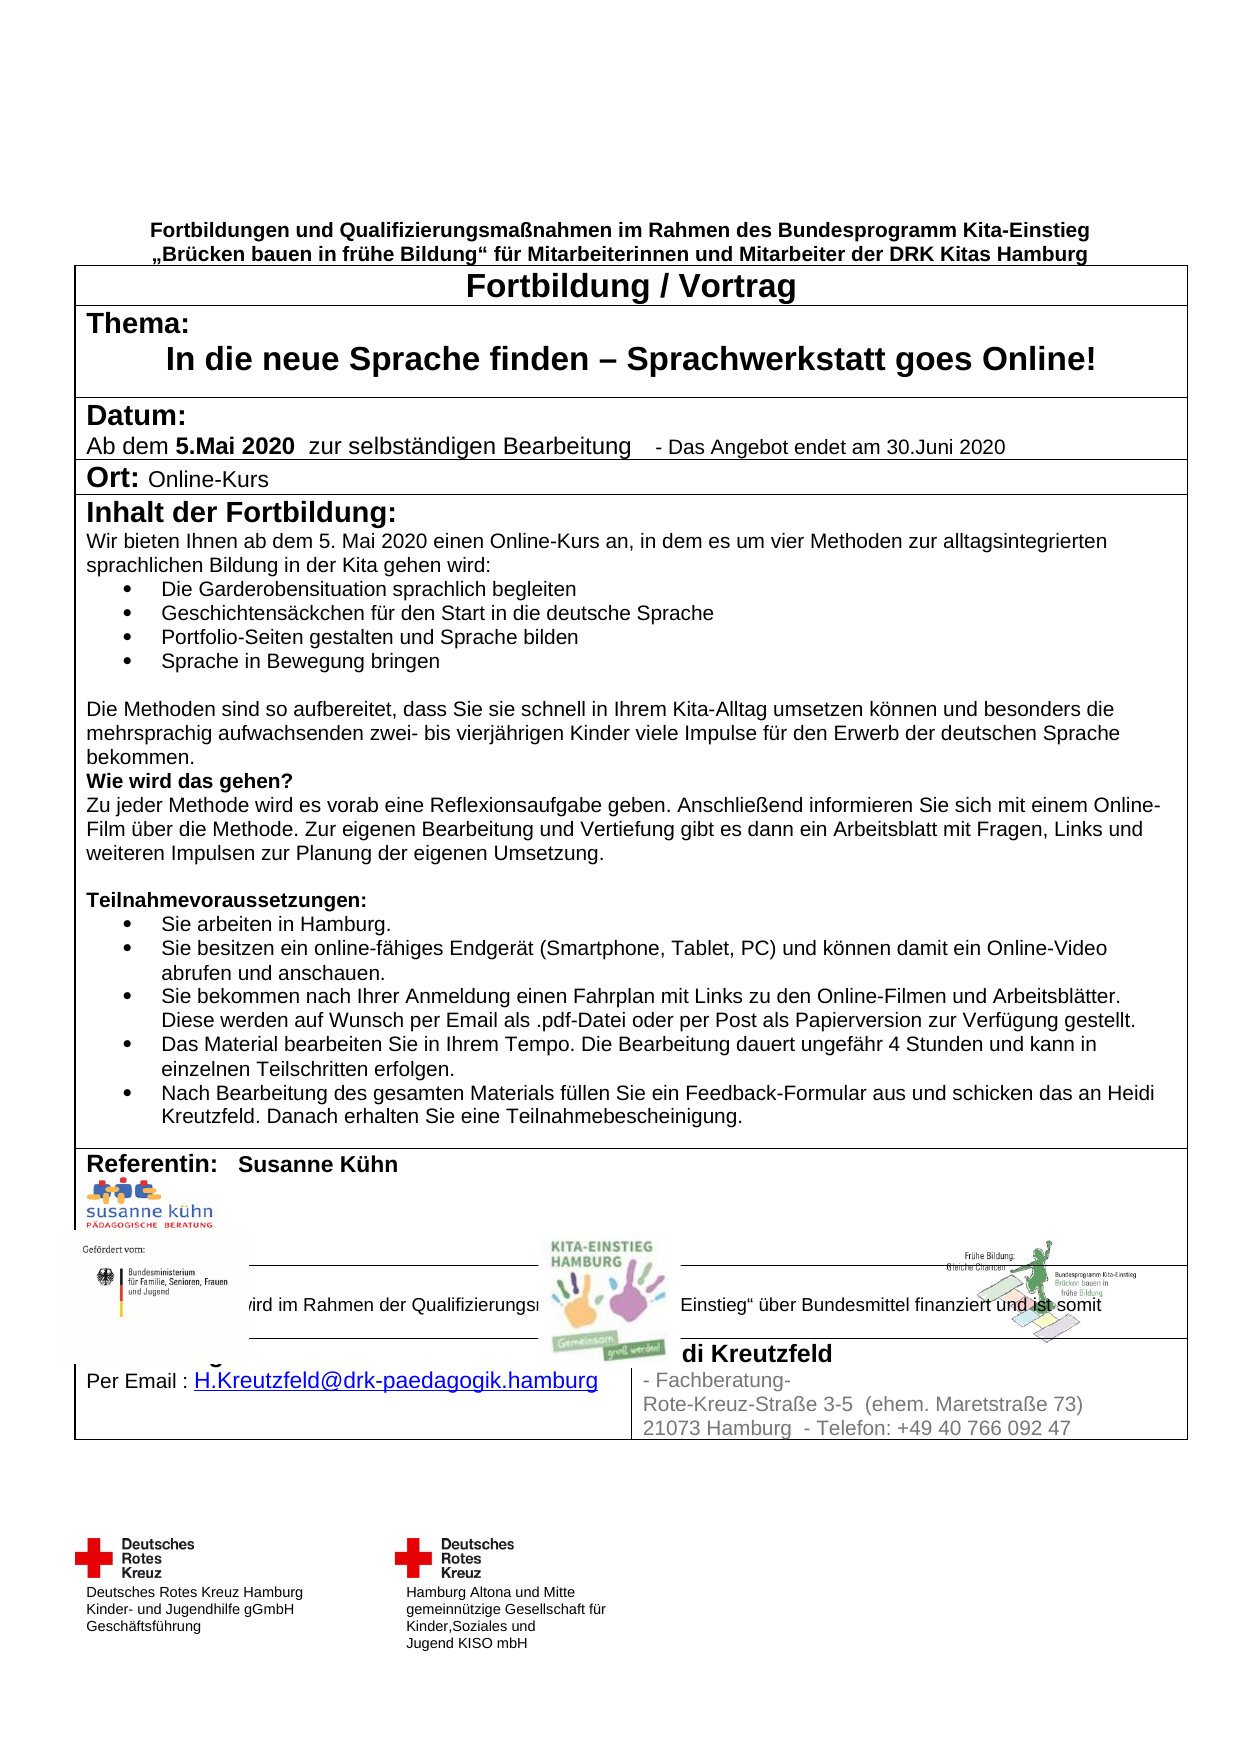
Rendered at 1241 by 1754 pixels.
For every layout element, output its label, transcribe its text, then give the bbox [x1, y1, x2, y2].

table_cell Kosten: Diese Fortbildung wird im Rahmen der Qualifizierungsmaßnahme „Kita-Einstieg“ über Bundesmittel finanziert und ist somit kostenfrei. [681, 1266, 1187, 1338]
table_cell Anmeldung Per Email : H.Kreutzfeld@drk-paedagogik.hamburg [76, 1339, 631, 1439]
picture [59, 1177, 249, 1364]
table_cell Referentin: Susanne Kühn [76, 1149, 1187, 1264]
table_cell Kosten: Diese Fortbildung wird im Rahmen der Qualifizierungsmaßnahme „Kita-Einstieg“ über Bundesmittel finanziert und ist somit kostenfrei. [249, 1266, 538, 1338]
table_cell Datum: Ab dem 5.Mai 2020 zur selbständigen Bearbeitung - Das Angebot endet am 30.Juni 2020 [76, 398, 1187, 459]
table_cell Ort: Online-Kurs [76, 460, 1187, 494]
picture [75, 1538, 194, 1578]
table_header Fortbildung / Vortrag [76, 266, 1187, 305]
picture [394, 1538, 514, 1578]
picture [538, 1233, 681, 1368]
table_cell Inhalt der Fortbildung: Wir bieten Ihnen ab dem 5. Mai 2020 einen Online-Kurs an, in dem es um vier Methoden zur alltagsintegrierten sprachlichen Bildung in der Kita gehen wird: Die Garderobensituation sprachlich begleiten Geschichtensäckchen für den Start in die deutsche Sprache Portfolio-Seiten gestalten und Sprache bilden Sprache in Bewegung bringen Die Methoden sind so aufbereitet, dass Sie sie schnell in Ihrem Kita-Alltag umsetzen können und besonders die mehrsprachig aufwachsenden zwei- bis vierjährigen Kinder viele Impulse für den Erwerb der deutschen Sprache bekommen. Wie wird das gehen? Zu jeder Methode wird es vorab eine Reflexionsaufgabe geben. Anschließend informieren Sie sich mit einem Online-Film über die Methode. Zur eigenen Bearbeitung und Vertiefung gibt es dann ein Arbeitsblatt mit Fragen, Links und weiteren Impulsen zur Planung der eigenen Umsetzung. Teilnahmevoraussetzungen: Sie arbeiten in Hamburg. Sie besitzen ein online-fähiges Endgerät (Smartphone, Tablet, PC) und können damit ein Online-Video abrufen und anschauen. Sie bekommen nach Ihrer Anmeldung einen Fahrplan mit Links zu den Online-Filmen und Arbeitsblätter. Diese werden auf Wunsch per Email als .pdf-Datei oder per Post als Papierversion zur Verfügung gestellt. Das Material bearbeiten Sie in Ihrem Tempo. Die Bearbeitung dauert ungefähr 4 Stunden und kann in einzelnen Teilschritten erfolgen. Nach Bearbeitung des gesamten Materials füllen Sie ein Feedback-Formular aus und schicken das an Heidi Kreutzfeld. Danach erhalten Sie eine Teilnahmebescheinigung. [76, 495, 1187, 1147]
table_cell Thema: In die neue Sprache finden – Sprachwerkstatt goes Online! [76, 306, 1187, 397]
table_cell Heidi Kreutzfeld - Fachberatung- Rote-Kreuz-Straße 3-5 (ehem. Maretstraße 73) 21073 Hamburg - Telefon: +49 40 766 092 47 [632, 1339, 1187, 1439]
